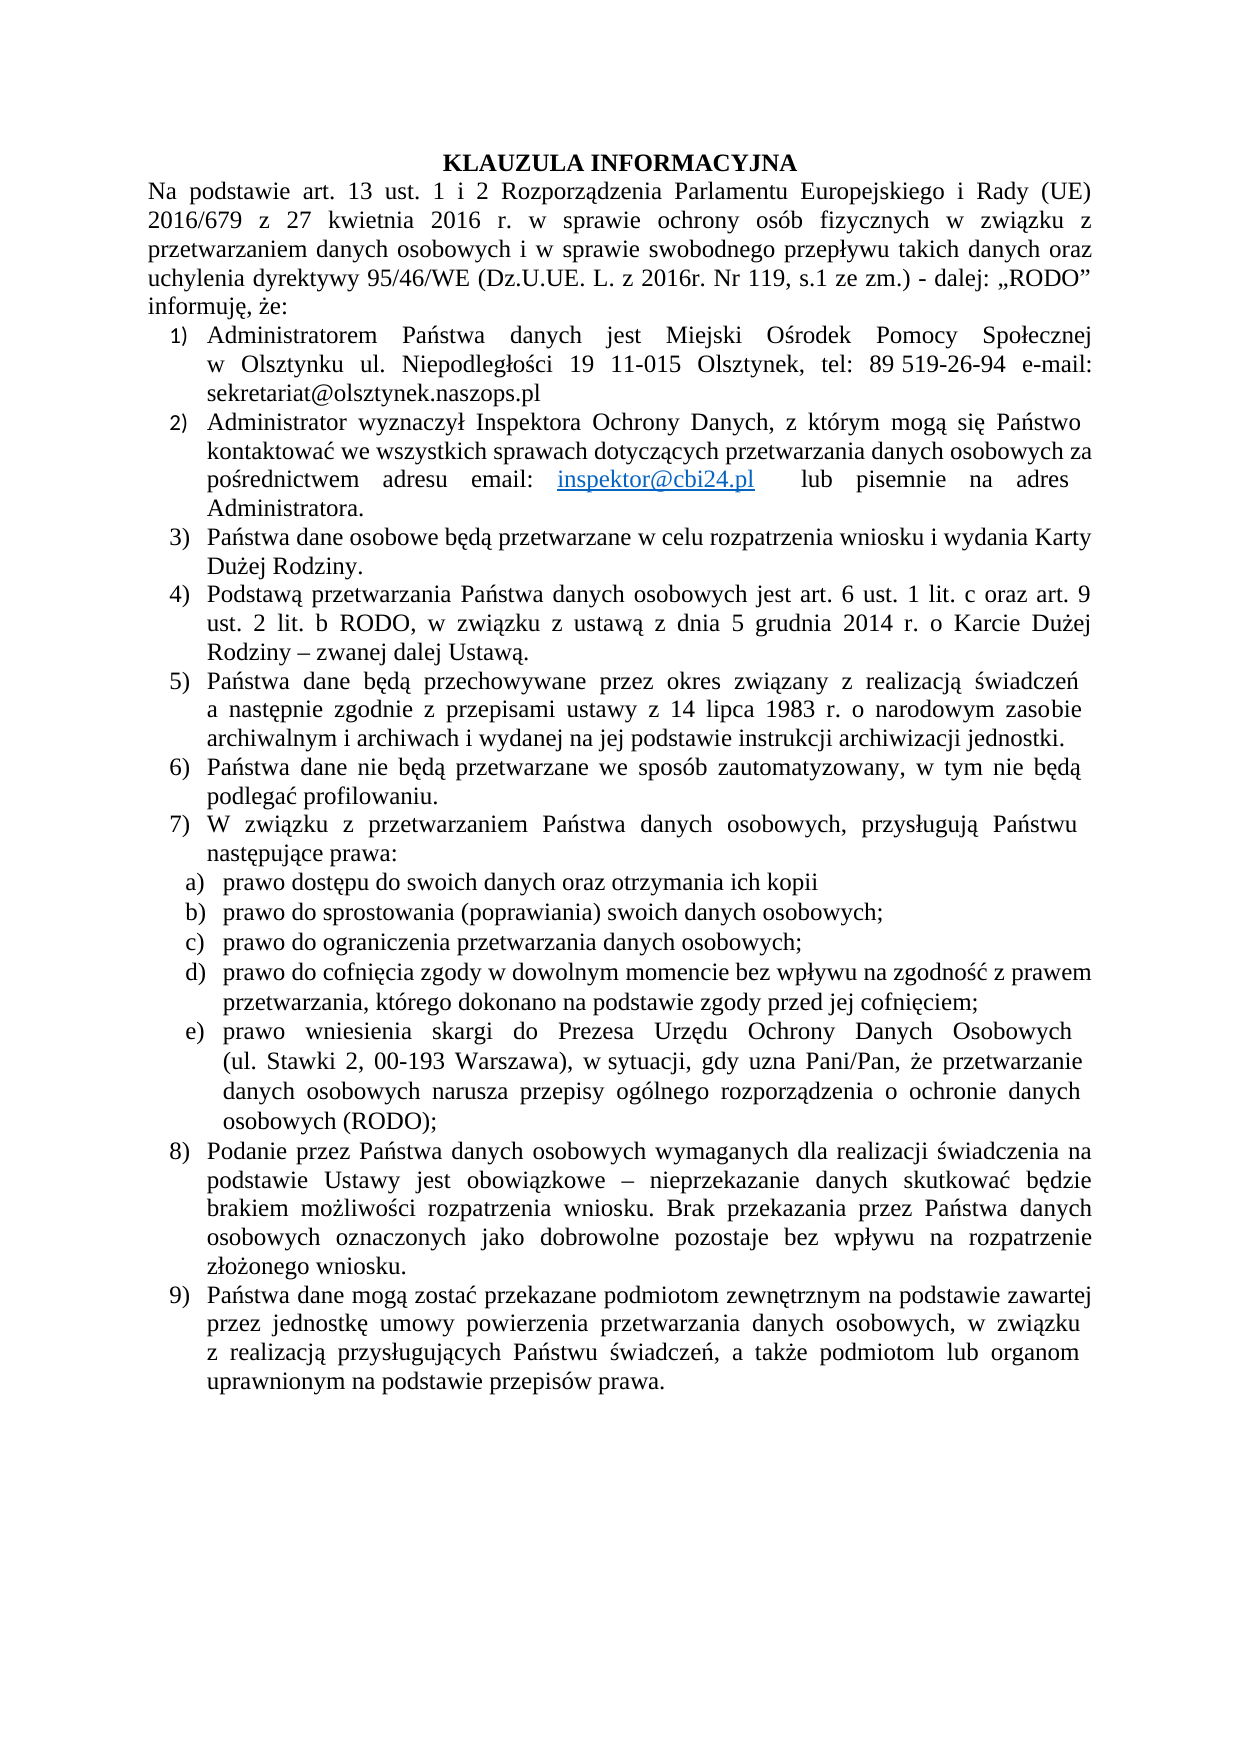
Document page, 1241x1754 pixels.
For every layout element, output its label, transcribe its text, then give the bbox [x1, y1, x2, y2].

list prawo dostępu do swoich danych oraz otrzymania ich kopii [185, 867, 1093, 896]
list Administrator wyznaczył Inspektora Ochrony Danych, z którym mogą się Państwo kontaktować we wszystkich sprawach dotyczących przetwarzania danych osobowych za pośrednictwem adresu email: inspektor@cbi24.pl lub pisemnie na adres Administratora. [169, 407, 1093, 522]
list Podanie przez Państwa danych osobowych wymaganych dla realizacji świadczenia na podstawie Ustawy jest obowiązkowe – nieprzekazanie danych skutkować będzie brakiem możliwości rozpatrzenia wniosku. Brak przekazania przez Państwa danych osobowych oznaczonych jako dobrowolne pozostaje bez wpływu na rozpatrzenie złożonego wniosku. [169, 1136, 1093, 1280]
list Państwa dane będą przechowywane przez okres związany z realizacją świadczeń a następnie zgodnie z przepisami ustawy z 14 lipca 1983 r. o narodowym zasobie archiwalnym i archiwach i wydanej na jej podstawie instrukcji archiwizacji jednostki. [169, 666, 1093, 752]
list Państwa dane osobowe będą przetwarzane w celu rozpatrzenia wniosku i wydania Karty Dużej Rodziny. [169, 522, 1093, 579]
list prawo do sprostowania (poprawiania) swoich danych osobowych; [185, 897, 1093, 926]
list prawo wniesienia skargi do Prezesa Urzędu Ochrony Danych Osobowych (ul. Stawki 2, 00-193 Warszawa), w sytuacji, gdy uzna Pani/Pan, że przetwarzanie danych osobowych narusza przepisy ogólnego rozporządzenia o ochronie danych osobowych (RODO); [185, 1016, 1093, 1135]
list Administratorem Państwa danych jest Miejski Ośrodek Pomocy Społecznej w Olsztynku ul. Niepodległości 19 11-015 Olsztynek, tel: 89 519-26-94 e-mail: sekretariat@olsztynek.naszops.pl [169, 320, 1093, 407]
text KLAUZULA INFORMACYJNA [148, 148, 1093, 176]
list Podstawą przetwarzania Państwa danych osobowych jest art. 6 ust. 1 lit. c oraz art. 9 ust. 2 lit. b RODO, w związku z ustawą z dnia 5 grudnia 2014 r. o Karcie Dużej Rodziny – zwanej dalej Ustawą. [169, 579, 1093, 666]
list Państwa dane nie będą przetwarzane we sposób zautomatyzowany, w tym nie będą podlegać profilowaniu. [169, 752, 1093, 809]
text Na podstawie art. 13 ust. 1 i 2 Rozporządzenia Parlamentu Europejskiego i Rady (UE) 2016/679 z 27 kwietnia 2016 r. w sprawie ochrony osób fizycznych w związku z przetwarzaniem danych osobowych i w sprawie swobodnego przepływu takich danych oraz uchylenia dyrektywy 95/46/WE (Dz.U.UE. L. z 2016r. Nr 119, s.1 ze zm.) - dalej: „RODO” informuję, że: [148, 176, 1093, 320]
list Państwa dane mogą zostać przekazane podmiotom zewnętrznym na podstawie zawartej przez jednostkę umowy powierzenia przetwarzania danych osobowych, w związku z realizacją przysługujących Państwu świadczeń, a także podmiotom lub organom uprawnionym na podstawie przepisów prawa. [169, 1280, 1093, 1395]
list prawo do cofnięcia zgody w dowolnym momencie bez wpływu na zgodność z prawem przetwarzania, którego dokonano na podstawie zgody przed jej cofnięciem; [185, 957, 1093, 1015]
list prawo do ograniczenia przetwarzania danych osobowych; [185, 927, 1093, 956]
list W związku z przetwarzaniem Państwa danych osobowych, przysługują Państwu następujące prawa: [169, 809, 1093, 867]
